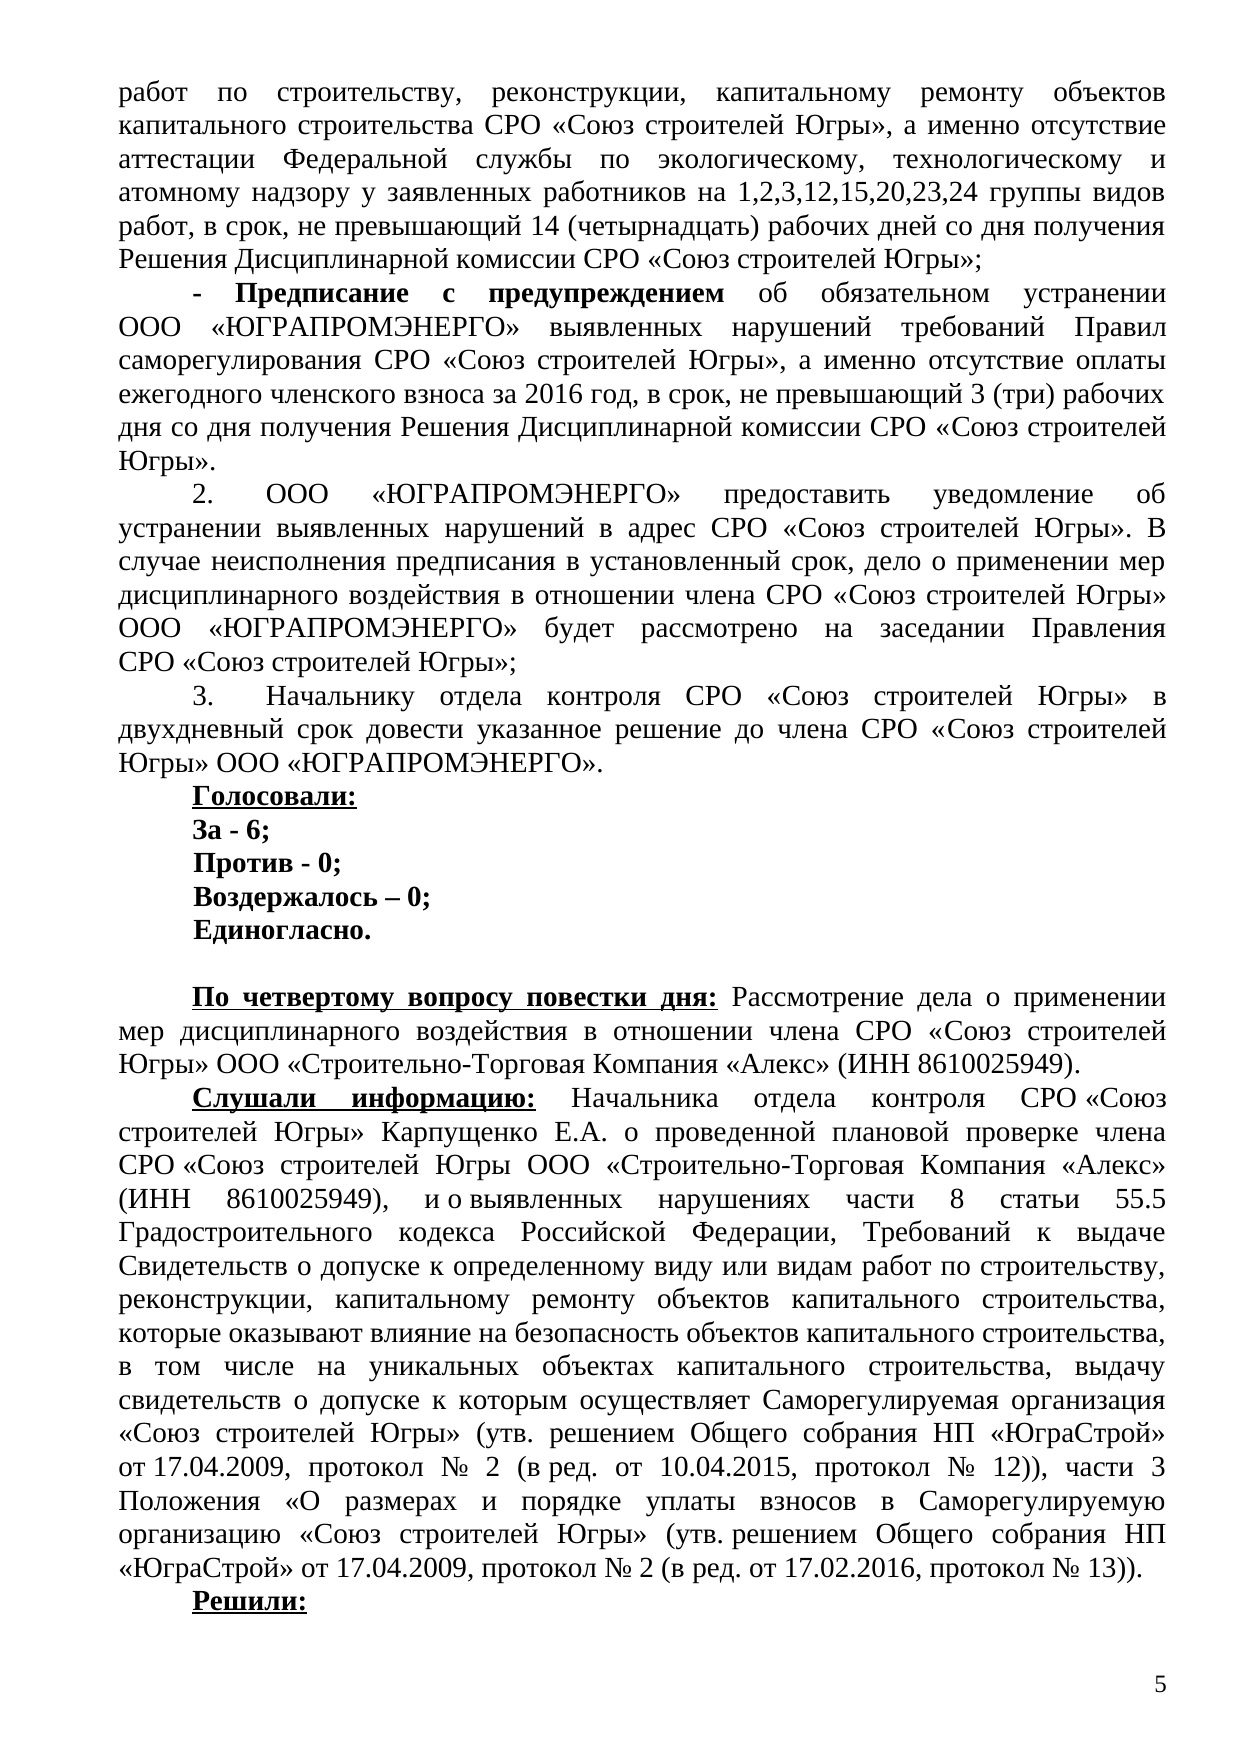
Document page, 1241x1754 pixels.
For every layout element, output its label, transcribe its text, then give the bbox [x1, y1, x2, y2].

text Единогласно. [118, 912, 1167, 946]
text Решили: [118, 1583, 1167, 1617]
text За - 6; [118, 812, 1167, 845]
text Против - 0; [118, 845, 1167, 879]
text Воздержалось – 0; [118, 879, 1167, 912]
text 2. ООО «ЮГРАПРОМЭНЕРГО» предоставить уведомление об устранении выявленных нарушений в адрес СРО «Союз строителей Югры». В случае неисполнения предписания в установленный срок, дело о применении мер дисциплинарного воздействия в отношении члена СРО «Союз строителей Югры» ООО «ЮГРАПРОМЭНЕРГО» будет рассмотрено на заседании Правления СРО «Союз строителей Югры»; [118, 476, 1167, 678]
text Слушали информацию: Начальника отдела контроля СРО «Союз строителей Югры» Карпущенко Е.А. о проведенной плановой проверке члена СРО «Союз строителей Югры ООО «Строительно-Торговая Компания «Алекс» (ИНН 8610025949), и о выявленных нарушениях части 8 статьи 55.5 Градостроительного кодекса Российской Федерации, Требований к выдаче Свидетельств о допуске к определенному виду или видам работ по строительству, реконструкции, капитальному ремонту объектов капитального строительства, которые оказывают влияние на безопасность объектов капитального строительства, в том числе на уникальных объектах капитального строительства, выдачу свидетельств о допуске к которым осуществляет Саморегулируемая организация «Союз строителей Югры» (утв. решением Общего собрания НП «ЮграСтрой» от 17.04.2009, протокол № 2 (в ред. от 10.04.2015, протокол № 12)), части 3 Положения «О размерах и порядке уплаты взносов в Саморегулируемую организацию «Союз строителей Югры» (утв. решением Общего собрания НП «ЮграСтрой» от 17.04.2009, протокол № 2 (в ред. от 17.02.2016, протокол № 13)). [118, 1080, 1167, 1583]
text - Предписание с предупреждением об обязательном устранении ООО «ЮГРАПРОМЭНЕРГО» выявленных нарушений требований Правил саморегулирования СРО «Союз строителей Югры», а именно отсутствие оплаты ежегодного членского взноса за 2016 год, в срок, не превышающий 3 (три) рабочих дня со дня получения Решения Дисциплинарной комиссии СРО «Союз строителей Югры». [118, 275, 1167, 476]
text Голосовали: [118, 778, 1167, 812]
text 3. Начальнику отдела контроля СРО «Союз строителей Югры» в двухдневный срок довести указанное решение до члена СРО «Союз строителей Югры» ООО «ЮГРАПРОМЭНЕРГО». [118, 678, 1167, 778]
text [118, 74, 1167, 275]
text По четвертому вопросу повестки дня: Рассмотрение дела о применении мер дисциплинарного воздействия в отношении члена СРО «Союз строителей Югры» ООО «Строительно-Торговая Компания «Алекс» (ИНН 8610025949). [118, 979, 1167, 1080]
